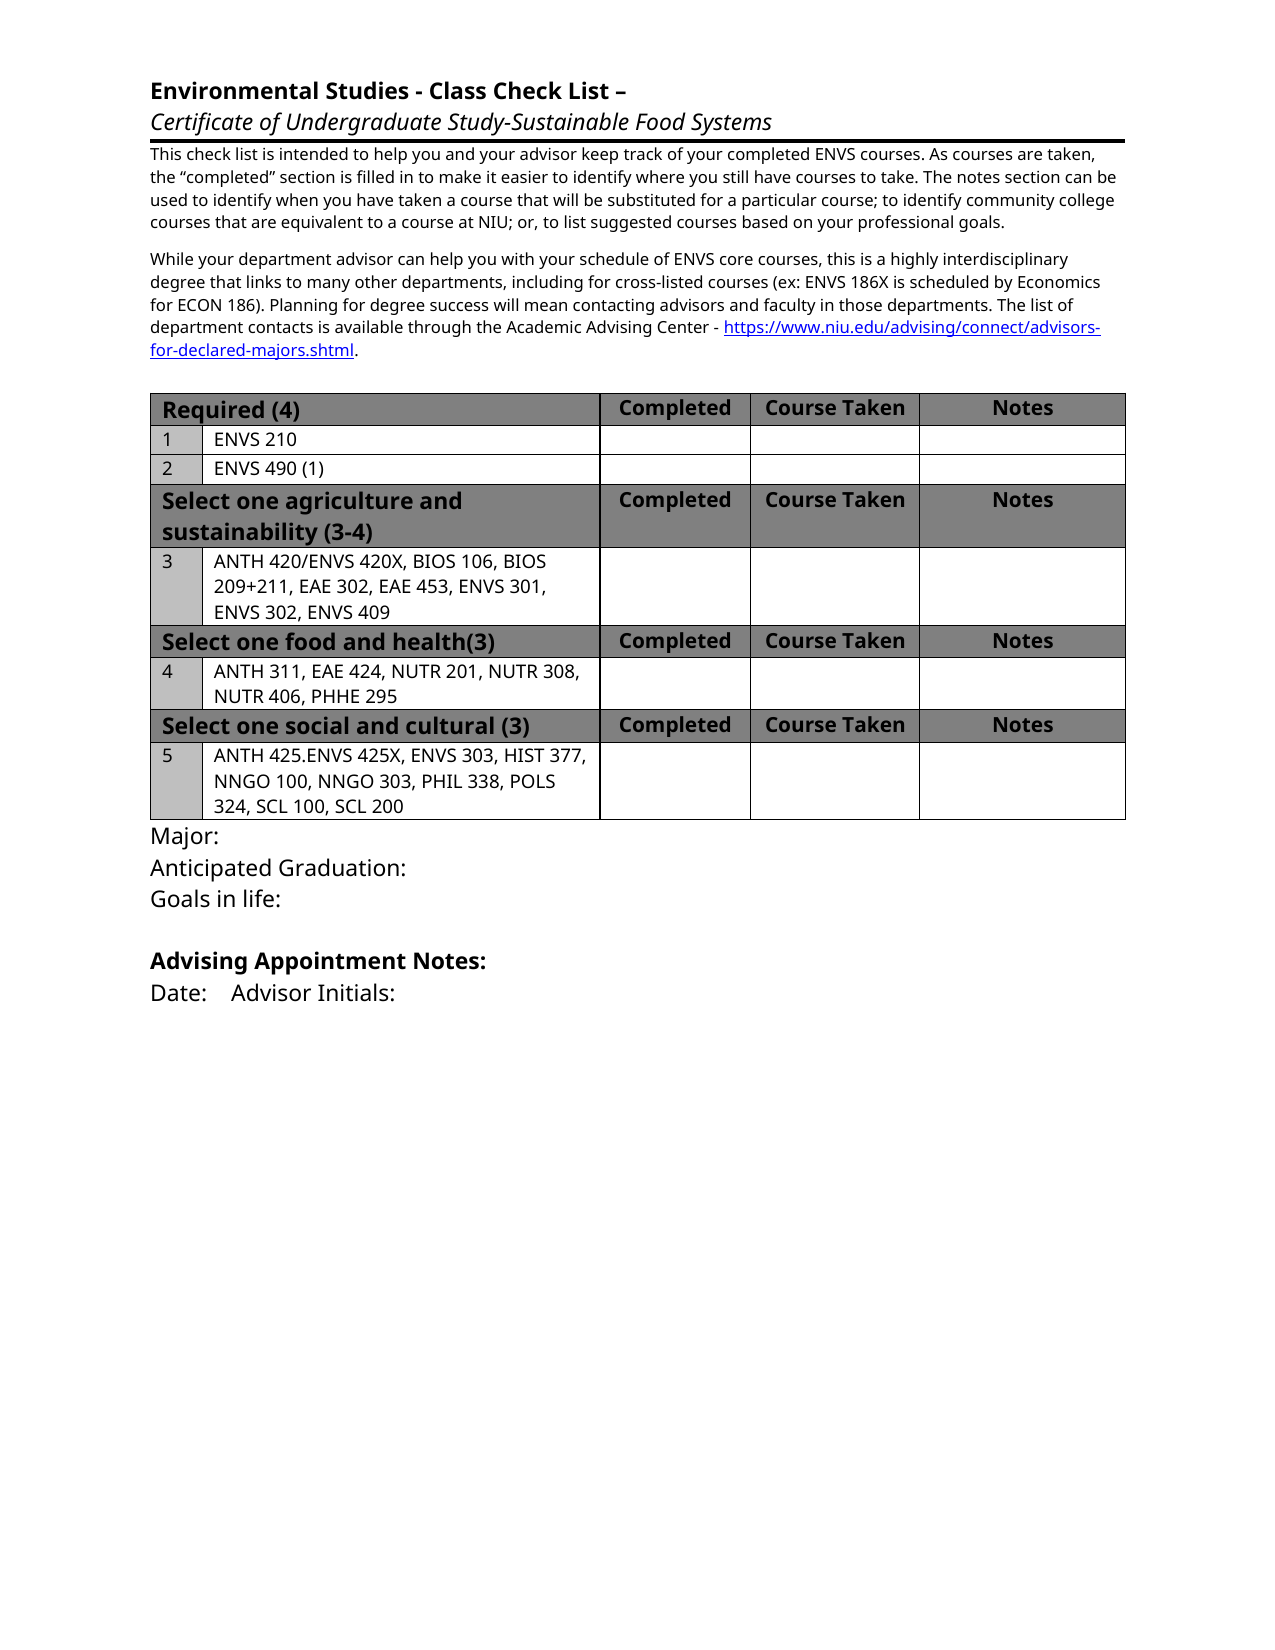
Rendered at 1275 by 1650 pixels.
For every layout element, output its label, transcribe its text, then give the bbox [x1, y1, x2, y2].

table_cell Select one food and health(3) [151, 626, 599, 657]
table_cell [601, 658, 750, 709]
table_cell [601, 455, 750, 484]
table_cell [920, 548, 1125, 625]
table_cell [751, 548, 919, 625]
text Advising Appointment Notes: [150, 945, 1125, 976]
table_cell [920, 426, 1125, 454]
table_cell [920, 743, 1125, 819]
table_cell 5 [151, 743, 202, 819]
table_cell [751, 658, 919, 709]
table_cell 3 [151, 548, 202, 625]
table_header Course Taken [751, 394, 919, 425]
table_cell Completed [601, 485, 750, 547]
table_cell Completed [601, 710, 750, 742]
table_cell ENVS 490 (1) [203, 455, 599, 484]
table_cell 1 [151, 426, 202, 454]
table_cell Course Taken [751, 485, 919, 547]
table_cell Select one agriculture and sustainability (3-4) [151, 485, 599, 547]
table_cell ANTH 311, EAE 424, NUTR 201, NUTR 308, NUTR 406, PHHE 295 [203, 658, 599, 709]
table_cell Notes [920, 485, 1125, 547]
table_cell Completed [601, 626, 750, 657]
text Certificate of Undergraduate Study-Sustainable Food Systems [150, 106, 1125, 139]
table_cell ANTH 420/ENVS 420X, BIOS 106, BIOS 209+211, EAE 302, EAE 453, ENVS 301, ENVS 302, ENVS 409 [203, 548, 599, 625]
table_cell Notes [920, 626, 1125, 657]
text Major: [150, 820, 1125, 851]
table_cell Notes [920, 710, 1125, 742]
table_cell [920, 455, 1125, 484]
table_header Notes [920, 394, 1125, 425]
text Anticipated Graduation: [150, 851, 1125, 883]
text Environmental Studies - Class Check List – [150, 75, 1125, 106]
table_cell [601, 426, 750, 454]
text Date: Advisor Initials: [150, 976, 1125, 1008]
table_cell Course Taken [751, 710, 919, 742]
text Goals in life: [150, 883, 1125, 914]
table_cell [601, 548, 750, 625]
text This check list is intended to help you and your advisor keep track of your completed ENVS courses. As courses are taken, the “completed” section is filled in to make it easier to identify where you still have courses to take. The notes section can be used to identify when you have taken a course that will be substituted for a particular course; to identify community college courses that are equivalent to a course at NIU; or, to list suggested courses based on your professional goals. [150, 143, 1125, 233]
table_cell ENVS 210 [203, 426, 599, 454]
text While your department advisor can help you with your schedule of ENVS core courses, this is a highly interdisciplinary degree that links to many other departments, including for cross-listed courses (ex: ENVS 186X is scheduled by Economics for ECON 186). Planning for degree success will mean contacting advisors and faculty in those departments. The list of department contacts is available through the Academic Advising Center - https://www.niu.edu/advising/connect/advisors-for-declared-majors.shtml. [150, 248, 1125, 361]
table_cell [920, 658, 1125, 709]
table_cell [751, 426, 919, 454]
table_cell [601, 743, 750, 819]
table_cell Course Taken [751, 626, 919, 657]
table_cell ANTH 425.ENVS 425X, ENVS 303, HIST 377, NNGO 100, NNGO 303, PHIL 338, POLS 324, SCL 100, SCL 200 [203, 743, 599, 819]
table_header Required (4) [151, 394, 599, 425]
table_cell [751, 743, 919, 819]
table_cell 4 [151, 658, 202, 709]
table_cell 2 [151, 455, 202, 484]
table_cell [751, 455, 919, 484]
table_cell Select one social and cultural (3) [151, 710, 599, 742]
table_header Completed [601, 394, 750, 425]
